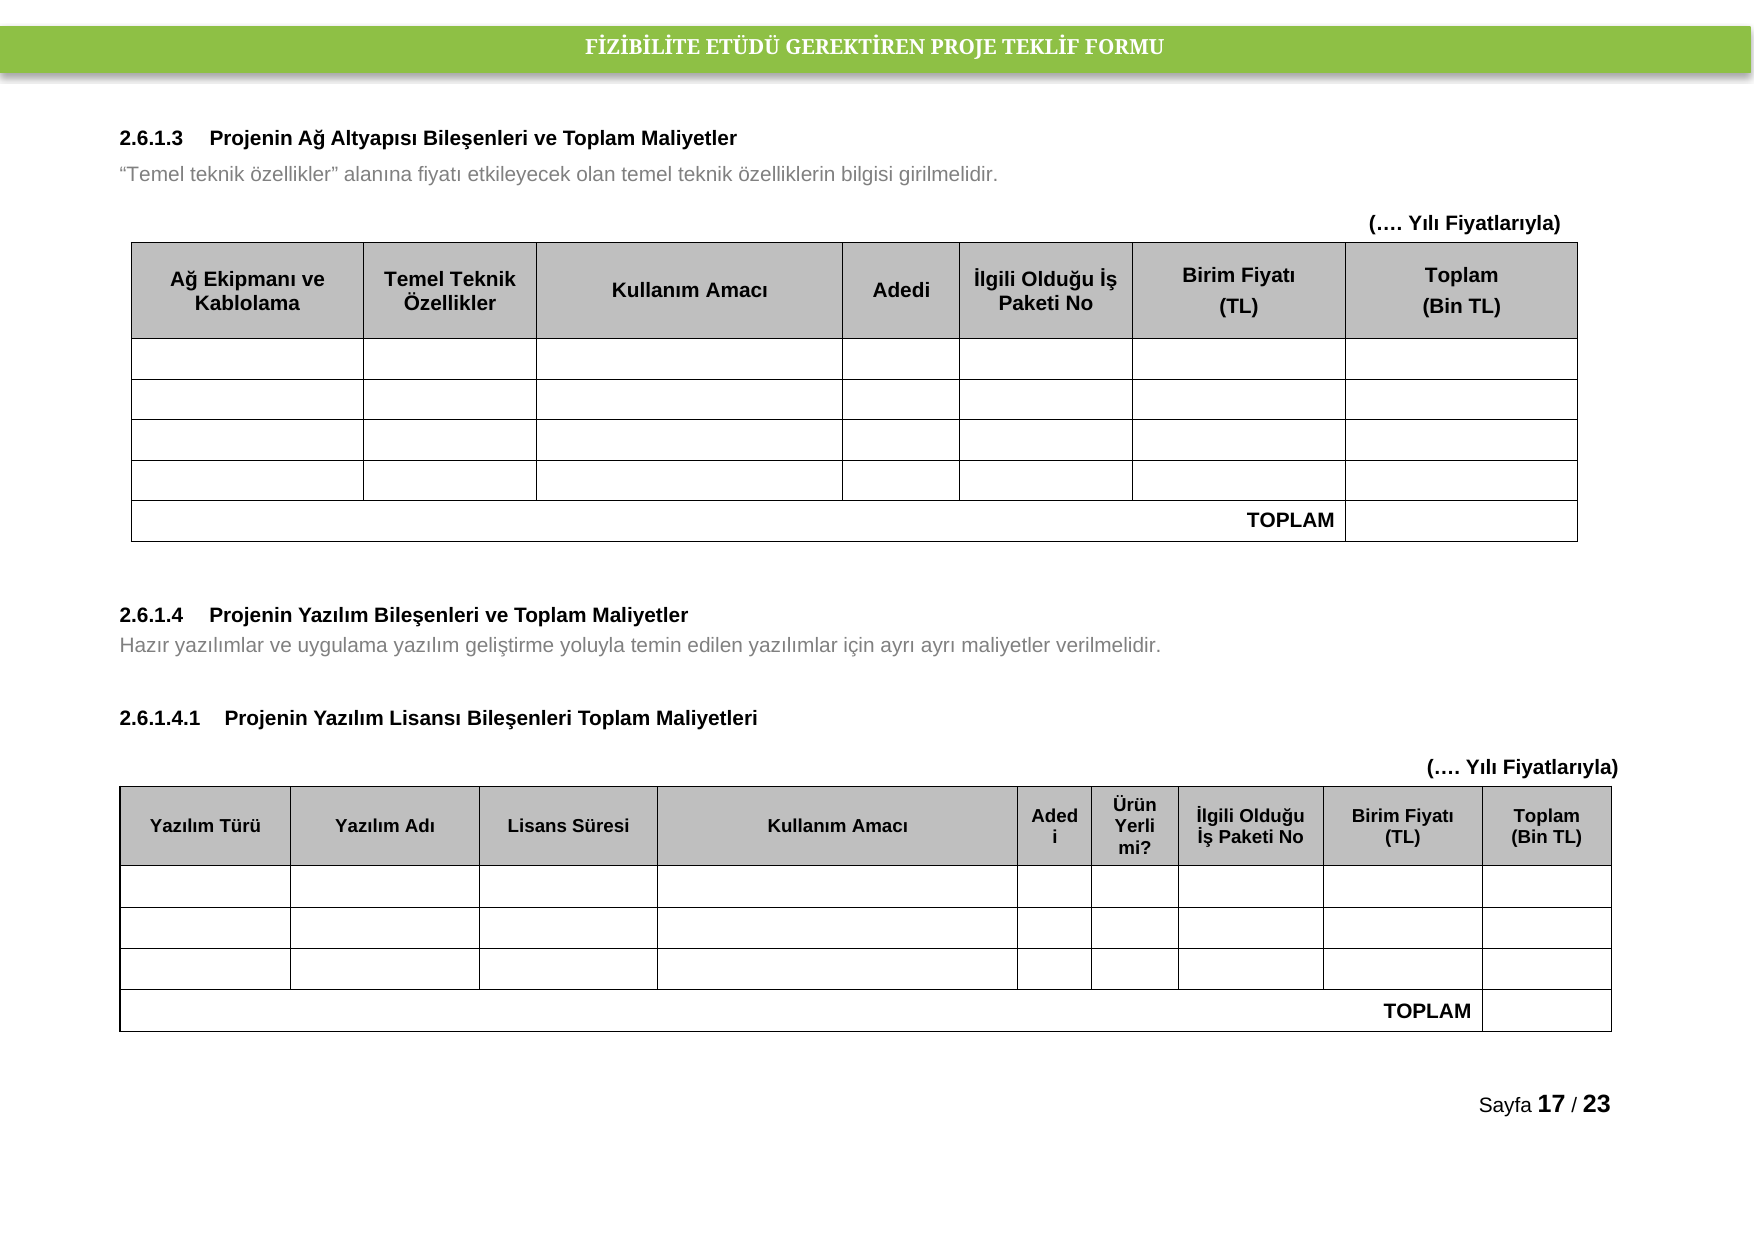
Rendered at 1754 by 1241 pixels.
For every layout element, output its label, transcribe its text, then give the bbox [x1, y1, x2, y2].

table_cell [364, 339, 536, 378]
table_header Yazılım Türü [121, 787, 290, 865]
text “Temel teknik özellikler” alanına fiyatı etkileyecek olan temel teknik özelliklerin bilgisi girilmelidir. [119, 162, 1610, 186]
table_cell [1018, 866, 1091, 907]
table_cell [1018, 908, 1091, 948]
table_cell [537, 461, 842, 500]
table_cell [843, 380, 959, 419]
table_cell [658, 908, 1017, 948]
subtitle Projenin Ağ Altyapısı Bileşenleri ve Toplam Maliyetler [119, 126, 1610, 150]
table_cell [537, 339, 842, 378]
table_cell [1179, 908, 1323, 948]
table_cell [121, 866, 290, 907]
table_cell [537, 380, 842, 419]
table_cell [121, 949, 290, 989]
table_cell [480, 949, 657, 989]
table_cell [960, 461, 1132, 500]
table_cell [1133, 339, 1345, 378]
table_header Birim Fiyatı (TL) [1324, 787, 1482, 865]
table_cell [1324, 866, 1482, 907]
table_cell [1092, 949, 1178, 989]
table_cell [121, 908, 290, 948]
table_cell [1133, 420, 1345, 460]
text Hazır yazılımlar ve uygulama yazılım geliştirme yoluyla temin edilen yazılımlar için ayrı ayrı maliyetler verilmelidir. [119, 633, 1610, 657]
table_cell [537, 420, 842, 460]
table_cell [1483, 990, 1611, 1031]
table_cell [843, 461, 959, 500]
table_cell [658, 866, 1017, 907]
table_header İlgili Olduğu İş Paketi No [1179, 787, 1323, 865]
table_cell [1179, 866, 1323, 907]
table_header İlgili Olduğu İş Paketi No [960, 243, 1132, 338]
table_cell [1092, 908, 1178, 948]
table_cell TOPLAM [132, 501, 1345, 541]
table_cell [960, 420, 1132, 460]
table_cell [1346, 380, 1577, 419]
table_cell [132, 380, 363, 419]
table_cell [1179, 949, 1323, 989]
table_cell [1346, 501, 1577, 541]
table_cell [364, 420, 536, 460]
table_cell [843, 339, 959, 378]
table_cell [132, 339, 363, 378]
table_cell [1018, 949, 1091, 989]
table_header Toplam (Bin TL) [1483, 787, 1611, 865]
subtitle Projenin Yazılım Bileşenleri ve Toplam Maliyetler [119, 603, 1610, 627]
table_cell [364, 380, 536, 419]
table_header Birim Fiyatı (TL) [1133, 243, 1345, 338]
table_cell [1483, 866, 1611, 907]
table_cell [1346, 420, 1577, 460]
table_cell TOPLAM [121, 990, 1482, 1031]
table_header Toplam (Bin TL) [1346, 243, 1577, 338]
table_cell [480, 866, 657, 907]
table_cell [843, 420, 959, 460]
table_header Adedi [1018, 787, 1091, 865]
table_cell [1324, 908, 1482, 948]
text (…. Yılı Fiyatlarıyla) [119, 754, 1622, 778]
table_header Ağ Ekipmanı ve Kablolama [132, 243, 363, 338]
table_cell [960, 380, 1132, 419]
table_header Kullanım Amacı [658, 787, 1017, 865]
table_header Adedi [843, 243, 959, 338]
table_cell [480, 908, 657, 948]
table_cell [132, 420, 363, 460]
table_cell [960, 339, 1132, 378]
table_header Yazılım Adı [291, 787, 479, 865]
subtitle Projenin Yazılım Lisansı Bileşenleri Toplam Maliyetleri [119, 706, 1610, 730]
text (…. Yılı Fiyatlarıyla) [119, 211, 1622, 234]
table_cell [1092, 866, 1178, 907]
table_cell [1324, 949, 1482, 989]
table_cell [291, 949, 479, 989]
table_header Lisans Süresi [480, 787, 657, 865]
table_header Temel Teknik Özellikler [364, 243, 536, 338]
table_cell [291, 908, 479, 948]
table_header Ürün Yerli mi? [1092, 787, 1178, 865]
table_cell [1133, 461, 1345, 500]
table_cell [658, 949, 1017, 989]
table_cell [1483, 908, 1611, 948]
table_cell [1133, 380, 1345, 419]
table_cell [291, 866, 479, 907]
table_cell [1346, 339, 1577, 378]
table_cell [132, 461, 363, 500]
table_cell [364, 461, 536, 500]
table_cell [1483, 949, 1611, 989]
table_cell [1346, 461, 1577, 500]
table_header Kullanım Amacı [537, 243, 842, 338]
